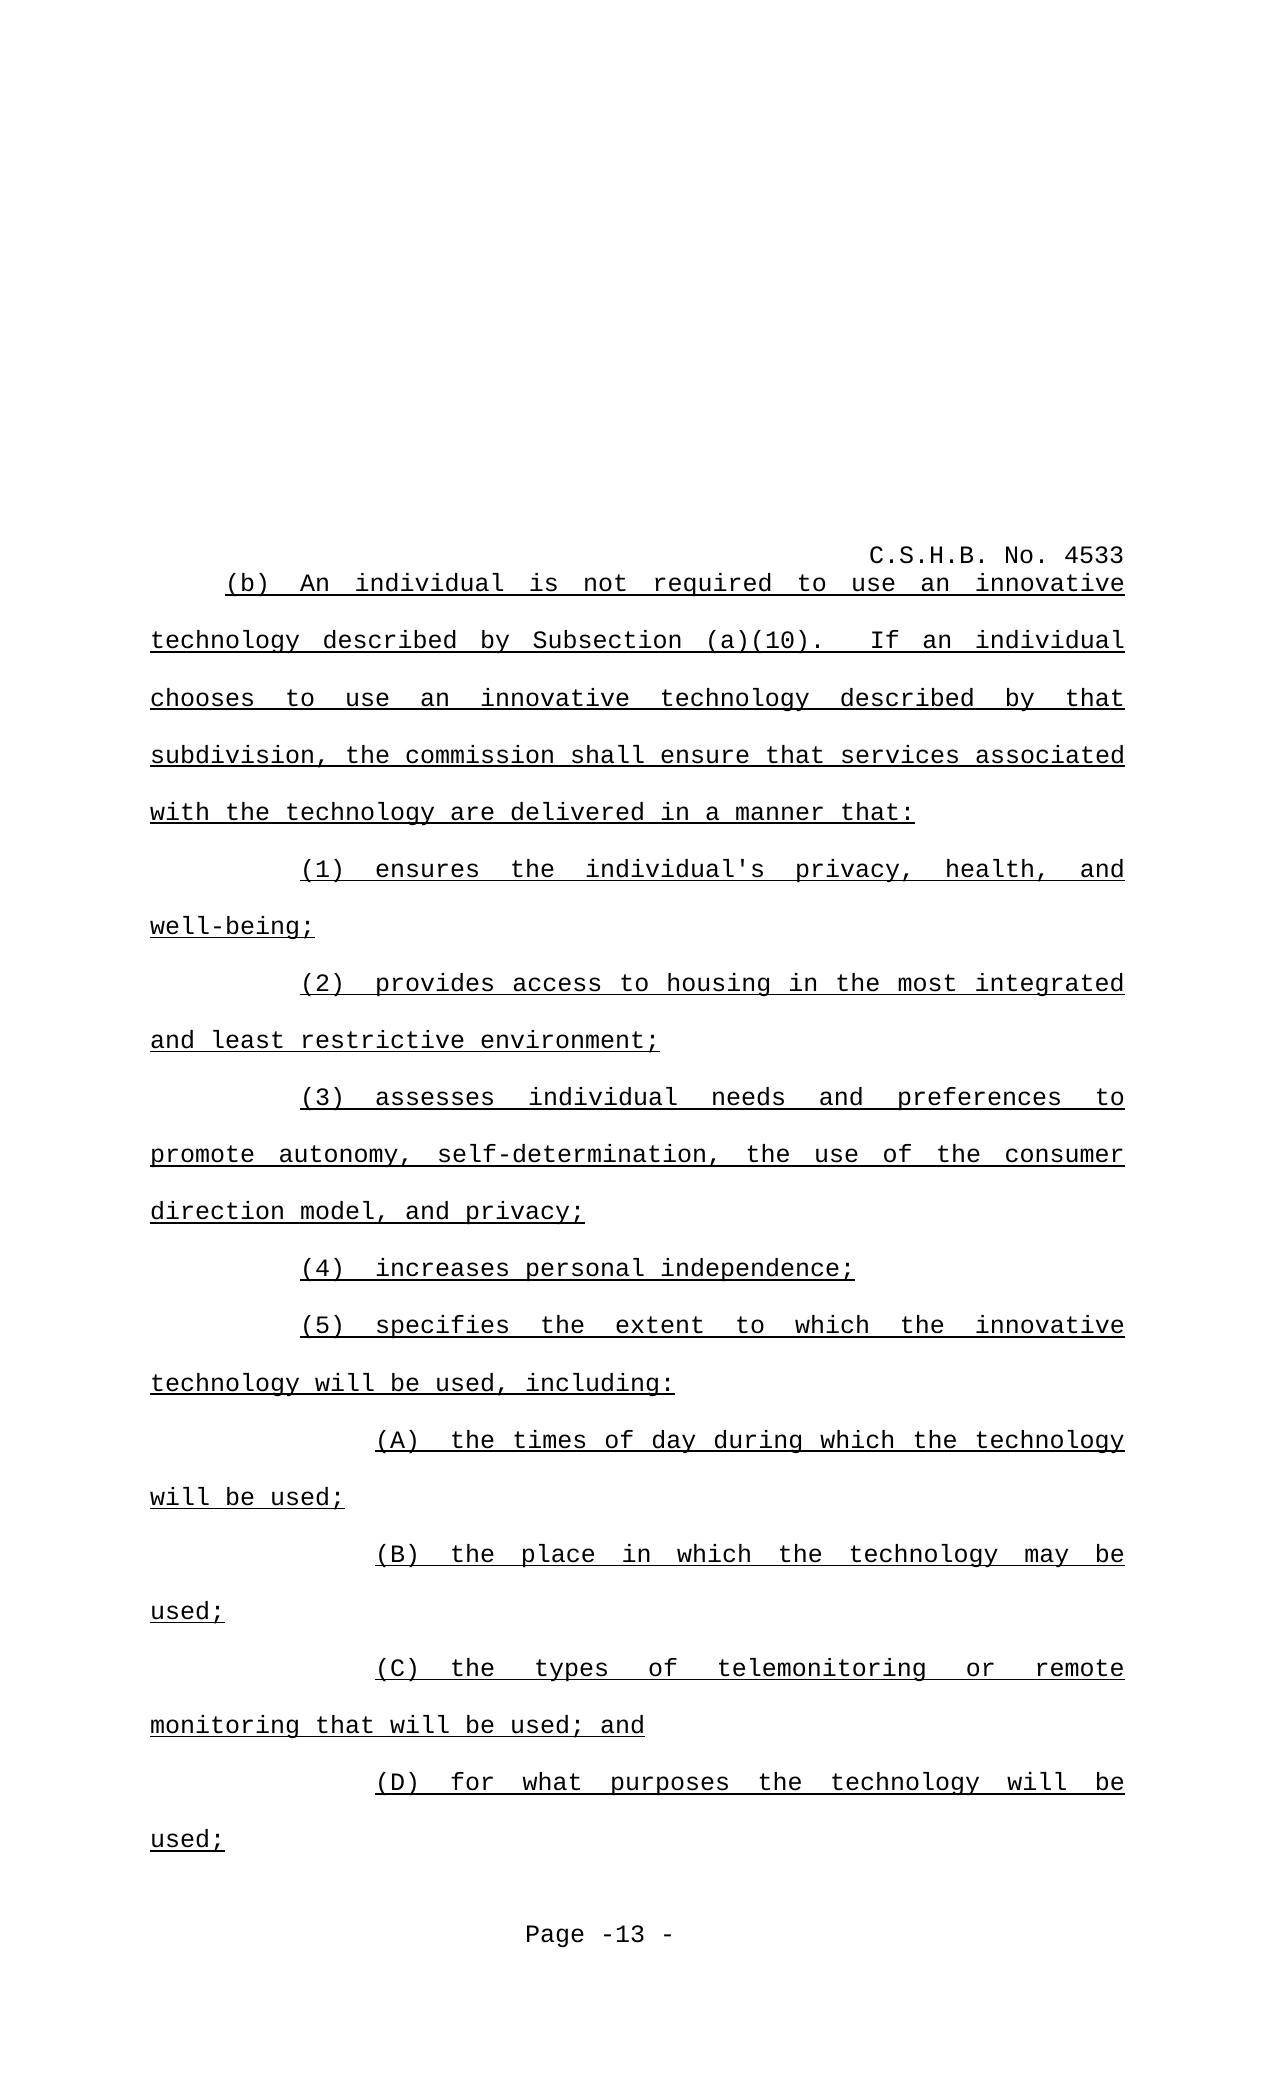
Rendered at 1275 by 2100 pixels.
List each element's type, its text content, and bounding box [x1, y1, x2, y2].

text (1) ensures the individual's privacy, health, and well-being; [150, 856, 1125, 942]
text (3) assesses individual needs and preferences to promote autonomy, self-determination, the use of the consumer direction model, and privacy; [150, 1167, 1125, 1227]
text (5) specifies the extent to which the innovative technology will be used, including: [150, 1313, 1125, 1398]
text (b) An individual is not required to use an innovative technology described by Subsection (a)(10). If an individual chooses to use an innovative technology described by that subdivision, the commission shall ensure that services associated with the technology are delivered in a manner that: [150, 571, 1125, 651]
text (b) An individual is not required to use an innovative technology described by Subsection (a)(10). If an individual chooses to use an innovative technology described by that subdivision, the commission shall ensure that services associated with the technology are delivered in a manner that: [150, 653, 1125, 708]
text (b) An individual is not required to use an innovative technology described by Subsection (a)(10). If an individual chooses to use an innovative technology described by that subdivision, the commission shall ensure that services associated with the technology are delivered in a manner that: [150, 767, 1125, 828]
text (A) the times of day during which the technology will be used; [150, 1427, 1125, 1513]
text (2) provides access to housing in the most integrated and least restrictive environment; [150, 970, 1125, 1056]
text (C) the types of telemonitoring or remote monitoring that will be used; and [150, 1655, 1125, 1741]
text (b) An individual is not required to use an innovative technology described by Subsection (a)(10). If an individual chooses to use an innovative technology described by that subdivision, the commission shall ensure that services associated with the technology are delivered in a manner that: [150, 710, 1125, 765]
text (D) for what purposes the technology will be used; [150, 1769, 1125, 1855]
text (B) the place in which the technology may be used; [150, 1541, 1125, 1627]
text (3) assesses individual needs and preferences to promote autonomy, self-determination, the use of the consumer direction model, and privacy; [150, 1084, 1125, 1165]
text (4) increases personal independence; [150, 1256, 1125, 1284]
